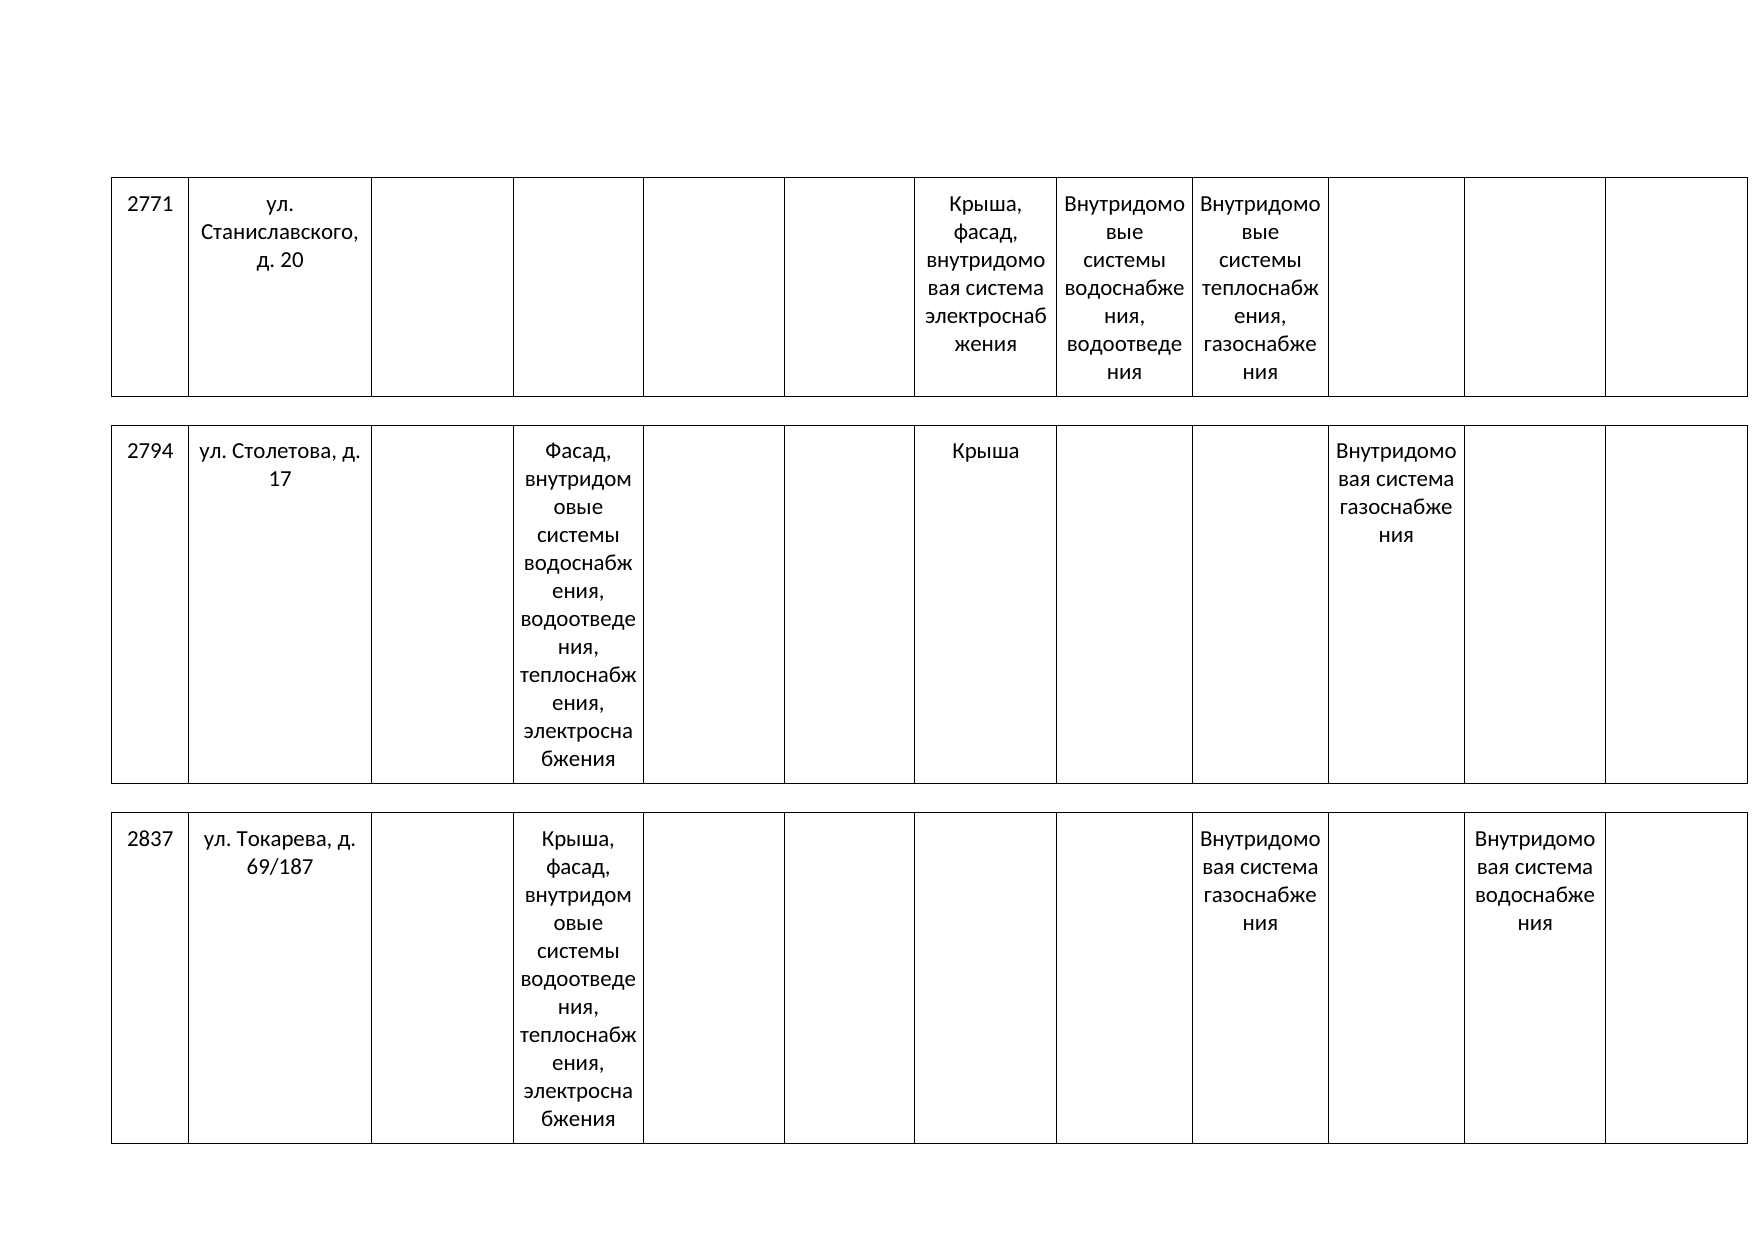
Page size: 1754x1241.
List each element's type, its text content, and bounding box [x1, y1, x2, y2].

table_header [644, 813, 784, 1143]
table_header Внутридомовые системы водоснабжения, водоотведения [1057, 178, 1192, 396]
table_header Внутридомовая система газоснабжения [1329, 426, 1464, 783]
table_header ул. Столетова, д. 17 [189, 426, 371, 783]
table_header [785, 178, 914, 396]
table_header [1057, 813, 1192, 1143]
table_header ул. Станиславского, д. 20 [189, 178, 371, 396]
table_header [372, 178, 513, 396]
table_header [1465, 426, 1605, 783]
table_header Крыша, фасад, внутридомовая система электроснабжения [915, 178, 1056, 396]
table_header [1465, 178, 1605, 396]
table_header [785, 426, 914, 783]
table_header [915, 813, 1056, 1143]
table_header [785, 813, 914, 1143]
table_header 2837 [112, 813, 188, 1143]
table_header [1606, 426, 1747, 783]
table_header [1329, 813, 1464, 1143]
table_header [1193, 426, 1328, 783]
table_header Крыша [915, 426, 1056, 783]
table_header [1606, 813, 1747, 1143]
table_header [1606, 178, 1747, 396]
table_header [644, 426, 784, 783]
table_header Крыша, фасад, внутридомовые системы водоотведения, теплоснабжения, электроснабжения [514, 813, 643, 1143]
table_header [1057, 426, 1192, 783]
table_header [514, 178, 643, 396]
table_header ул. Токарева, д. 69/187 [189, 813, 371, 1143]
table_header [372, 813, 513, 1143]
table_header [372, 426, 513, 783]
table_header [1329, 178, 1464, 396]
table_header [1193, 813, 1328, 1143]
table_header 2794 [112, 426, 188, 783]
table_header Фасад, внутридомовые системы водоснабжения, водоотведения, теплоснабжения, электроснабжения [514, 426, 643, 783]
table_header 2771 [112, 178, 188, 396]
table_header Внутридомовая система водоснабжения [1465, 813, 1605, 1143]
table_header [644, 178, 784, 396]
table_header Внутридомовые системы теплоснабжения, газоснабжения [1193, 178, 1328, 396]
